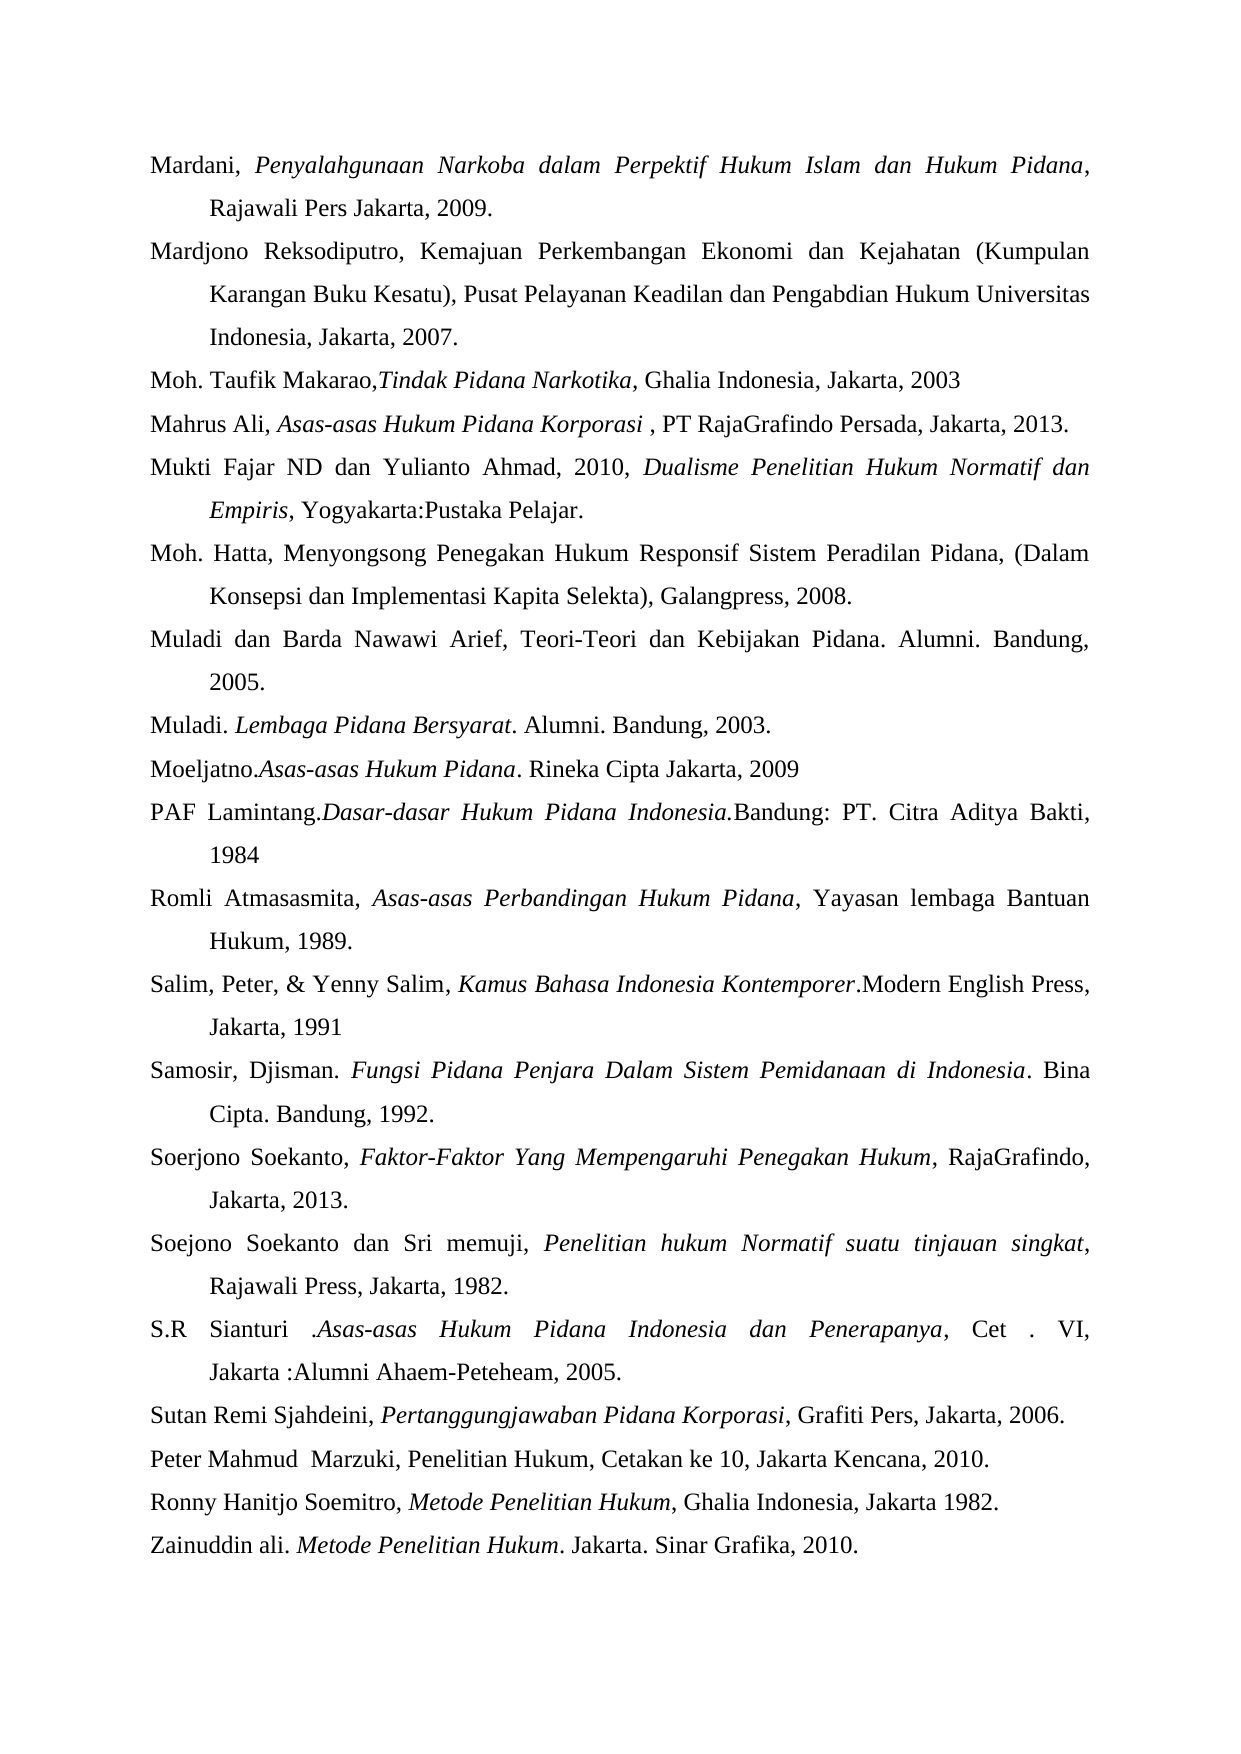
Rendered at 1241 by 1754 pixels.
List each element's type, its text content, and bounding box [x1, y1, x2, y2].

text Sutan Remi Sjahdeini, Pertanggungjawaban Pidana Korporasi, Grafiti Pers, Jakarta, 2006. [150, 1401, 1090, 1429]
text Muladi dan Barda Nawawi Arief, Teori-Teori dan Kebijakan Pidana. Alumni. Bandung, 2005. [150, 624, 1090, 696]
text Mahrus Ali, Asas-asas Hukum Pidana Korporasi , PT RajaGrafindo Persada, Jakarta, 2013. [150, 409, 1090, 437]
text PAF Lamintang.Dasar-dasar Hukum Pidana Indonesia.Bandung: PT. Citra Aditya Bakti, 1984 [150, 797, 1090, 869]
text Mardjono Reksodiputro, Kemajuan Perkembangan Ekonomi dan Kejahatan (Kumpulan Karangan Buku Kesatu), Pusat Pelayanan Keadilan dan Pengabdian Hukum Universitas Indonesia, Jakarta, 2007. [150, 236, 1090, 351]
text Moeljatno.Asas-asas Hukum Pidana. Rineka Cipta Jakarta, 2009 [150, 754, 1090, 782]
text S.R Sianturi .Asas-asas Hukum Pidana Indonesia dan Penerapanya, Cet . VI, Jakarta :Alumni Ahaem-Peteheam, 2005. [150, 1314, 1090, 1386]
text Romli Atmasasmita, Asas-asas Perbandingan Hukum Pidana, Yayasan lembaga Bantuan Hukum, 1989. [150, 883, 1090, 955]
text Samosir, Djisman. Fungsi Pidana Penjara Dalam Sistem Pemidanaan di Indonesia. Bina Cipta. Bandung, 1992. [150, 1056, 1090, 1127]
text Soerjono Soekanto, Faktor-Faktor Yang Mempengaruhi Penegakan Hukum, RajaGrafindo, Jakarta, 2013. [150, 1142, 1090, 1214]
text Moh. Hatta, Menyongsong Penegakan Hukum Responsif Sistem Peradilan Pidana, (Dalam Konsepsi dan Implementasi Kapita Selekta), Galangpress, 2008. [150, 538, 1090, 610]
text Salim, Peter, & Yenny Salim, Kamus Bahasa Indonesia Kontemporer.Modern English Press, Jakarta, 1991 [150, 969, 1090, 1041]
text Zainuddin ali. Metode Penelitian Hukum. Jakarta. Sinar Grafika, 2010. [150, 1530, 1090, 1559]
text Peter Mahmud Marzuki, Penelitian Hukum, Cetakan ke 10, Jakarta Kencana, 2010. [150, 1444, 1090, 1472]
text Ronny Hanitjo Soemitro, Metode Penelitian Hukum, Ghalia Indonesia, Jakarta 1982. [150, 1487, 1090, 1516]
text Soejono Soekanto dan Sri memuji, Penelitian hukum Normatif suatu tinjauan singkat, Rajawali Press, Jakarta, 1982. [150, 1228, 1090, 1300]
text Muladi. Lembaga Pidana Bersyarat. Alumni. Bandung, 2003. [150, 711, 1090, 739]
text Moh. Taufik Makarao,Tindak Pidana Narkotika, Ghalia Indonesia, Jakarta, 2003 [150, 366, 1090, 394]
text Mardani, Penyalahgunaan Narkoba dalam Perpektif Hukum Islam dan Hukum Pidana, Rajawali Pers Jakarta, 2009. [150, 150, 1090, 222]
text Mukti Fajar ND dan Yulianto Ahmad, 2010, Dualisme Penelitian Hukum Normatif dan Empiris, Yogyakarta:Pustaka Pelajar. [150, 452, 1090, 524]
